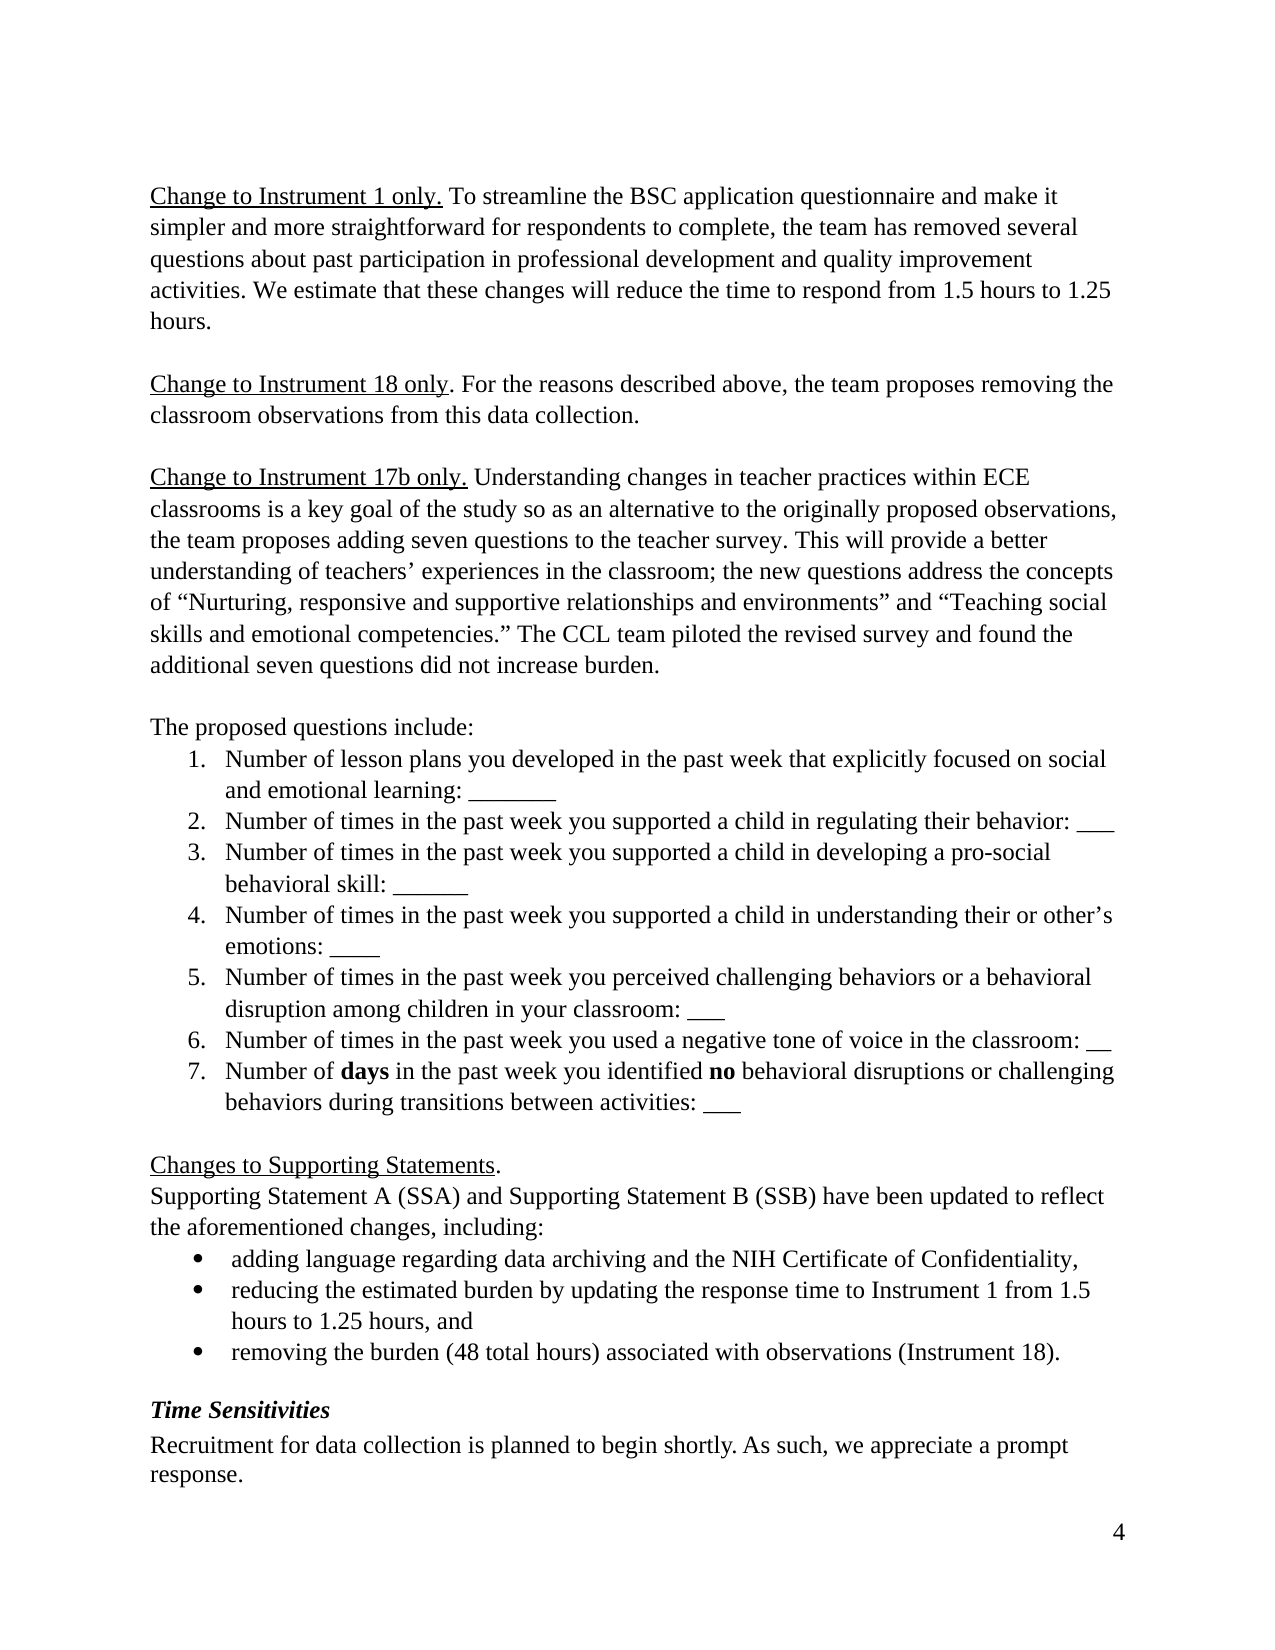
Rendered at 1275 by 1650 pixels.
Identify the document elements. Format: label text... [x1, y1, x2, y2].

list The proposed questions include: [150, 710, 1125, 741]
list Number of times in the past week you supported a child in regulating their behavior: ___ [187, 804, 1125, 835]
list reducing the estimated burden by updating the response time to Instrument 1 from 1.5 hours to 1.25 hours, and [194, 1272, 1125, 1335]
list Change to Instrument 17b only. Understanding changes in teacher practices within ECE classrooms is a key goal of the study so as an alternative to the originally proposed observations, the team proposes adding seven questions to the teacher survey. This will provide a better understanding of teachers’ experiences in the classroom; the new questions address the concepts of “Nurturing, responsive and supportive relationships and environments” and “Teaching social skills and emotional competencies.” The CCL team piloted the revised survey and found the additional seven questions did not increase burden. [150, 460, 1125, 679]
text Time Sensitivities [150, 1395, 1125, 1424]
list Number of times in the past week you used a negative tone of voice in the classroom: __ [187, 1022, 1125, 1054]
list Number of times in the past week you supported a child in understanding their or other’s emotions: ____ [187, 897, 1125, 960]
list Supporting Statement A (SSA) and Supporting Statement B (SSB) have been updated to reflect the aforementioned changes, including: [150, 1179, 1125, 1241]
list Change to Instrument 1 only. To streamline the BSC application questionnaire and make it simpler and more straightforward for respondents to complete, the team has removed several questions about past participation in professional development and quality improvement activities. We estimate that these changes will reduce the time to respond from 1.5 hours to 1.25 hours. [150, 179, 1125, 335]
list Number of times in the past week you supported a child in developing a pro-social behavioral skill: ______ [187, 835, 1125, 897]
list Number of days in the past week you identified no behavioral disruptions or challenging behaviors during transitions between activities: ___ [187, 1054, 1125, 1116]
list Change to Instrument 18 only. For the reasons described above, the team proposes removing the classroom observations from this data collection. [150, 366, 1125, 429]
text Recruitment for data collection is planned to begin shortly. As such, we appreciate a prompt response. [150, 1430, 1125, 1487]
list Number of lesson plans you developed in the past week that explicitly focused on social and emotional learning: _______ [187, 741, 1125, 804]
list removing the burden (48 total hours) associated with observations (Instrument 18). [194, 1335, 1125, 1366]
list adding language regarding data archiving and the NIH Certificate of Confidentiality, [194, 1241, 1125, 1272]
list Changes to Supporting Statements. [150, 1147, 1125, 1179]
list Number of times in the past week you perceived challenging behaviors or a behavioral disruption among children in your classroom: ___ [187, 960, 1125, 1022]
